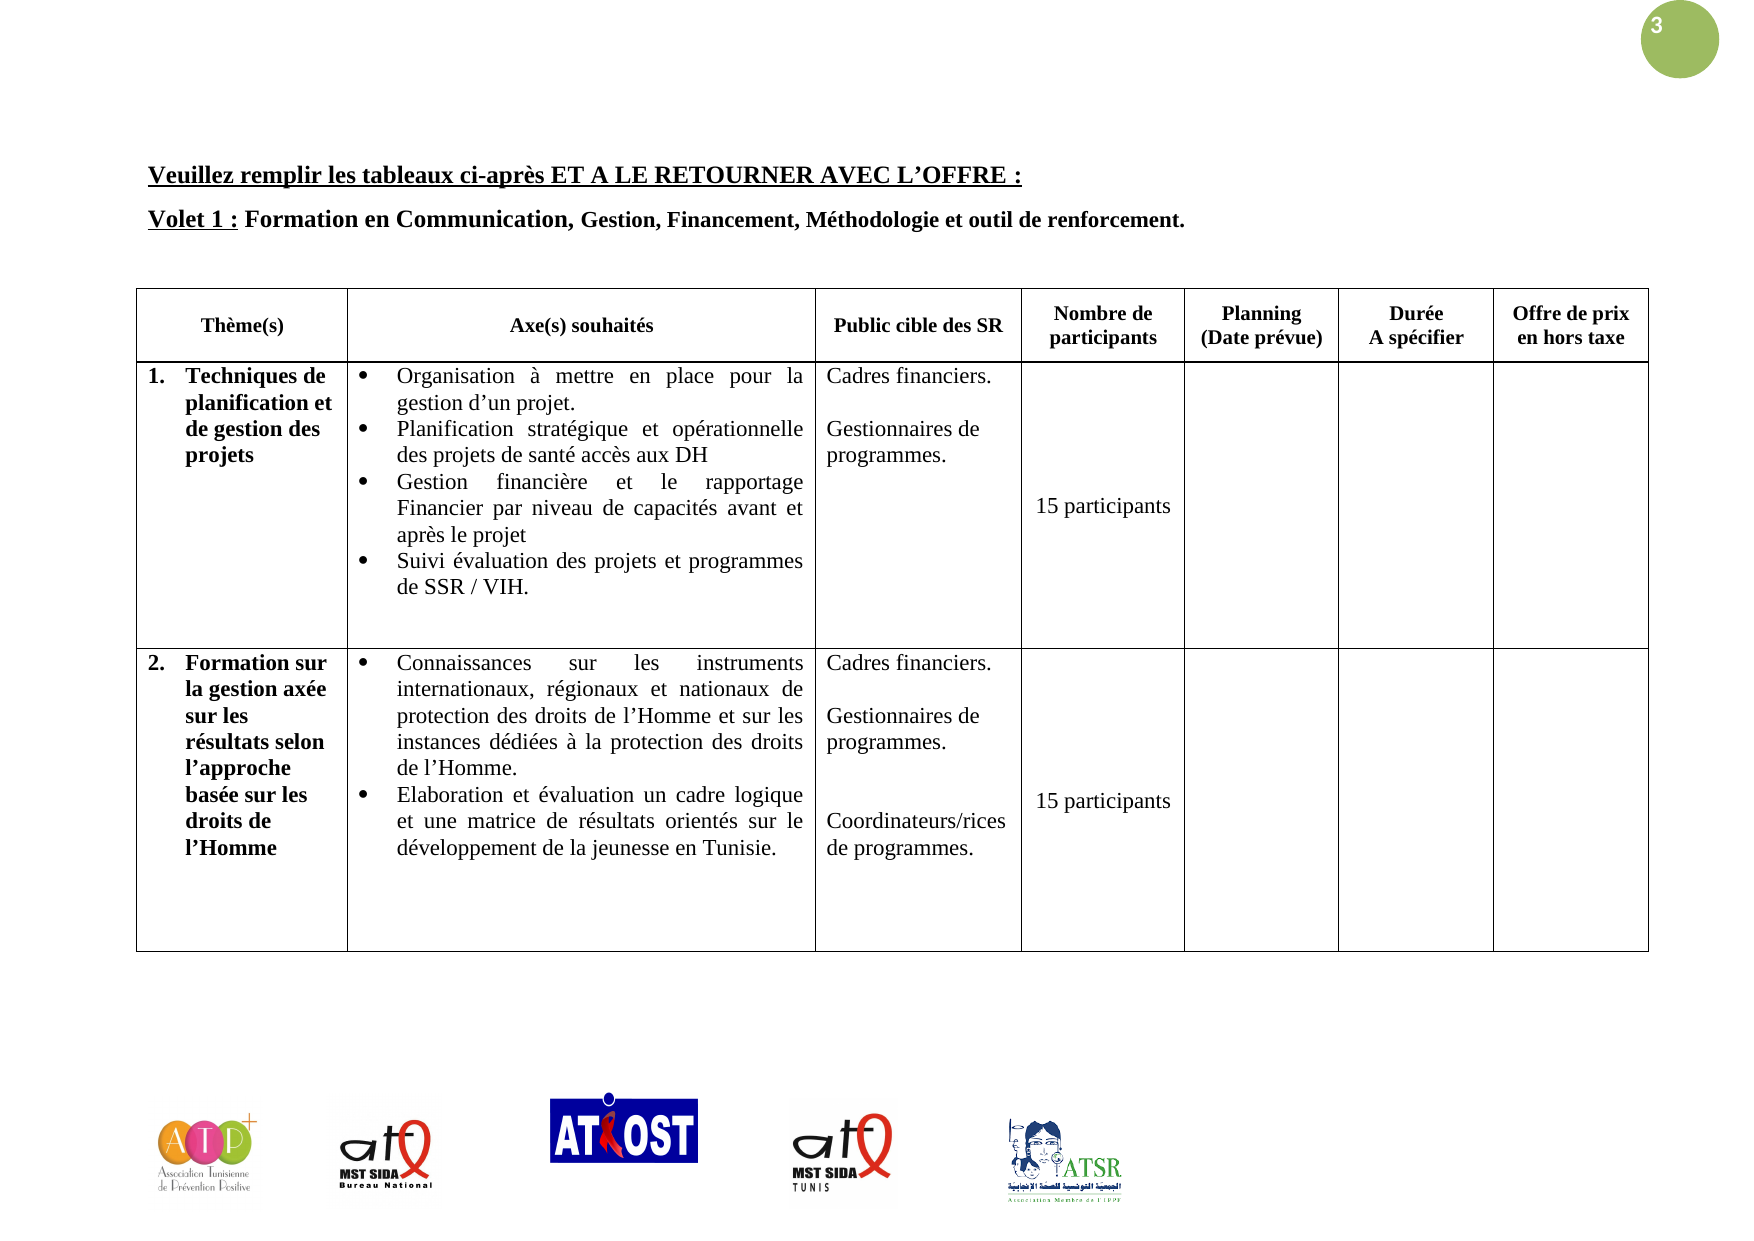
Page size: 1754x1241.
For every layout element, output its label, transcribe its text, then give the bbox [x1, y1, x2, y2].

table_cell [1494, 649, 1648, 951]
table_header Durée A spécifier [1339, 289, 1493, 361]
table_cell Cadres financiers. Gestionnaires de programmes. Coordinateurs/rices de programmes. [816, 649, 1021, 951]
table_cell 15 participants [1022, 649, 1184, 951]
table_cell Cadres financiers. Gestionnaires de programmes. [816, 363, 1021, 648]
table_header Axe(s) souhaités [348, 289, 815, 361]
table_header Thème(s) [137, 289, 347, 361]
table_cell [1494, 363, 1648, 648]
text Veuillez remplir les tableaux ci-après ET A LE RETOURNER AVEC L’OFFRE : [148, 160, 1606, 189]
table_cell [1185, 649, 1338, 951]
table_cell Organisation à mettre en place pour la gestion d’un projet. Planification stratégique et opérationnelle des projets de santé accès aux DH Gestion financière et le rapportage Financier par niveau de capacités avant et après le projet Suivi évaluation des projets et programmes de SSR / VIH. [348, 363, 815, 648]
table_header Nombre de participants [1022, 289, 1184, 361]
table_cell [1339, 363, 1493, 648]
table_header Planning (Date prévue) [1185, 289, 1338, 361]
table_header Offre de prix en hors taxe [1494, 289, 1648, 361]
picture [550, 1092, 698, 1163]
picture [326, 1093, 442, 1209]
table_cell Connaissances sur les instruments internationaux, régionaux et nationaux de protection des droits de l’Homme et sur les instances dédiées à la protection des droits de l’Homme. Elaboration et évaluation un cadre logique et une matrice de résultats orientés sur le développement de la jeunesse en Tunisie. [348, 649, 815, 951]
table_header Public cible des SR [816, 289, 1021, 361]
table_cell Techniques de planification et de gestion des projets [137, 363, 347, 648]
table_cell Formation sur la gestion axée sur les résultats selon l’approche basée sur les droits de l’Homme [137, 649, 347, 951]
table_cell 15 participants [1022, 363, 1184, 648]
text Volet 1 : Formation en Communication, Gestion, Financement, Méthodologie et outil de renforcement. [148, 204, 1606, 232]
table_cell [1339, 649, 1493, 951]
picture [788, 1098, 899, 1209]
table_cell [1185, 363, 1338, 648]
picture [147, 1096, 264, 1212]
